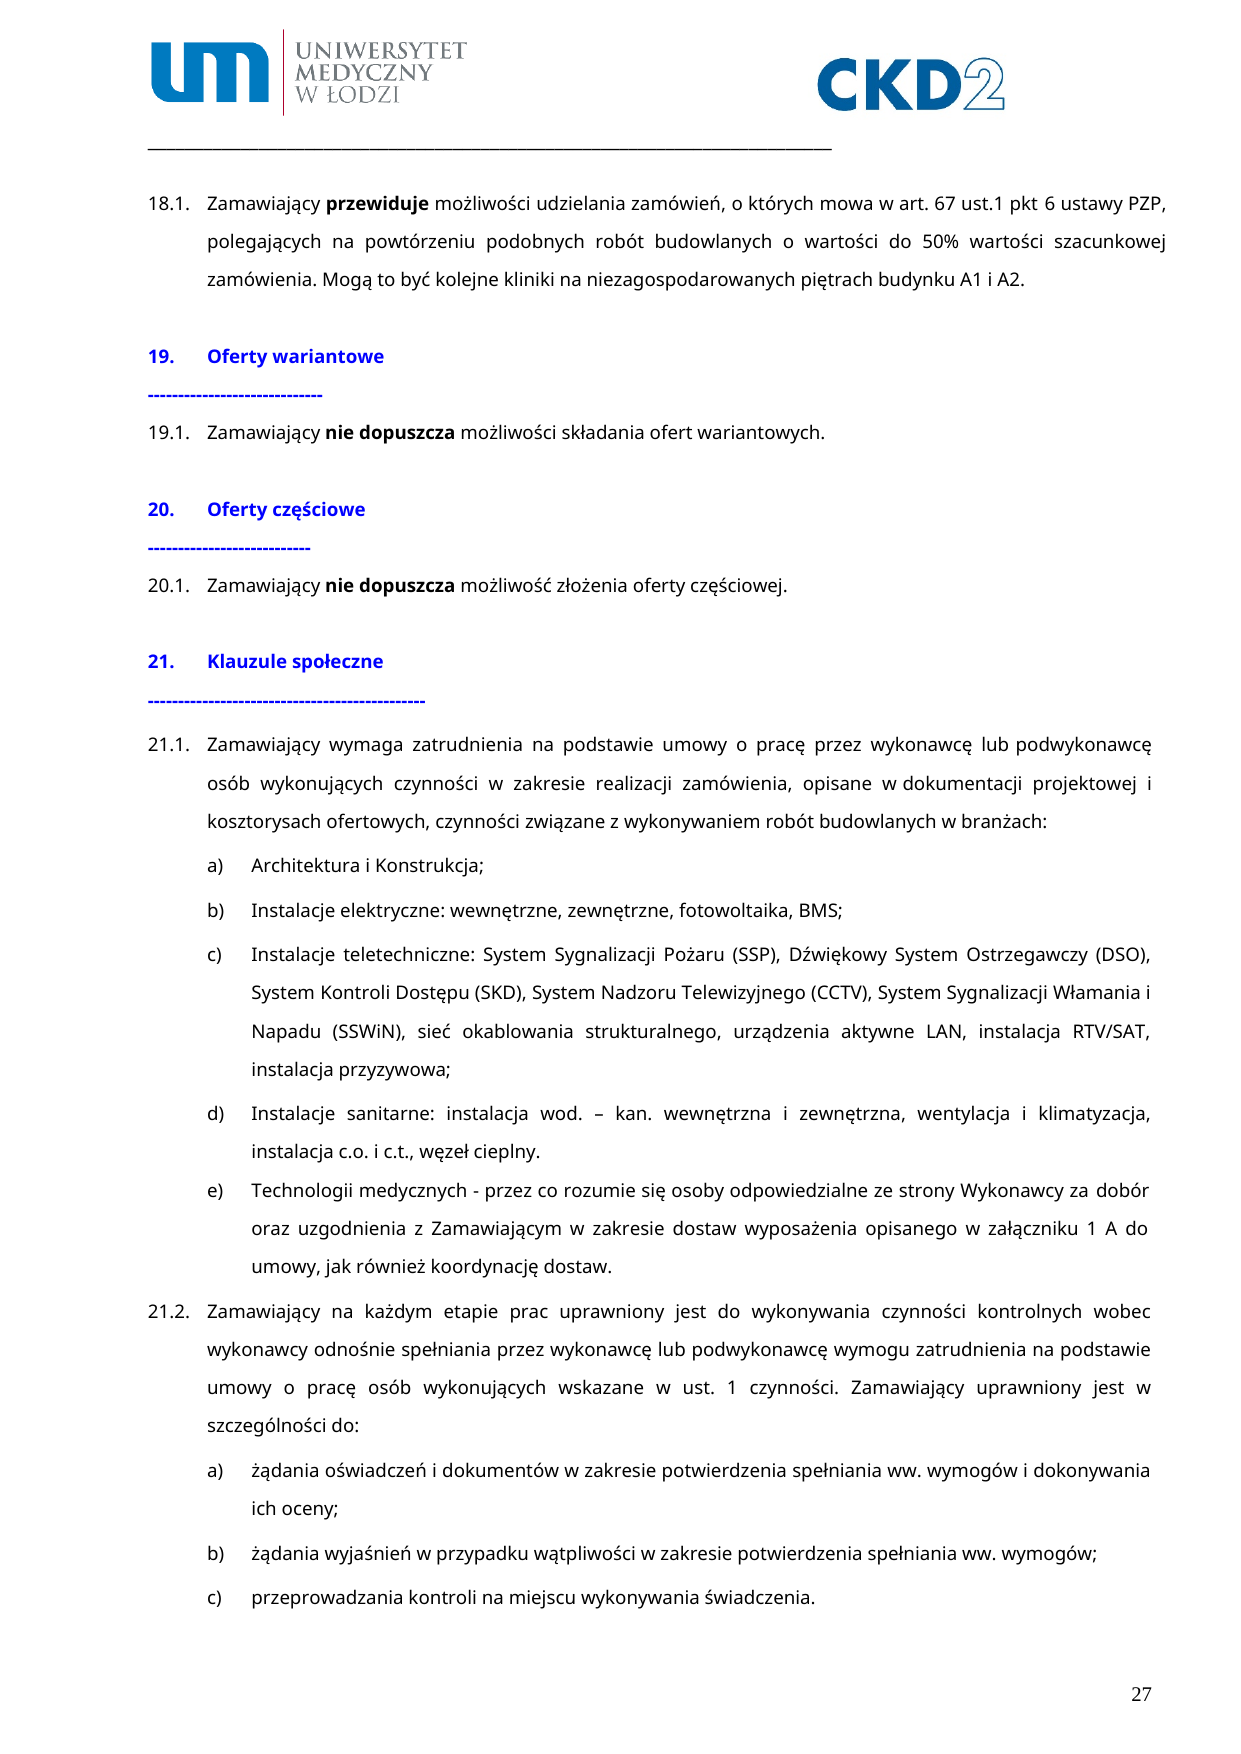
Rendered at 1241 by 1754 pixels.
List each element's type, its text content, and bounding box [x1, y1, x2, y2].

list Zamawiający nie dopuszcza możliwości składania ofert wariantowych. [148, 419, 1152, 445]
list Instalacje elektryczne: wewnętrzne, zewnętrzne, fotowoltaika, BMS; [207, 897, 1152, 922]
list Zamawiający wymaga zatrudnienia na podstawie umowy o pracę przez wykonawcę lub podwykonawcę osób wykonujących czynności w zakresie realizacji zamówienia, opisane w dokumentacji projektowej i kosztorysach ofertowych, czynności związane z wykonywaniem robót budowlanych w branżach: [148, 732, 1152, 833]
list przeprowadzania kontroli na miejscu wykonywania świadczenia. [207, 1584, 1152, 1610]
list żądania wyjaśnień w przypadku wątpliwości w zakresie potwierdzenia spełniania ww. wymogów; [207, 1540, 1152, 1565]
list Technologii medycznych - przez co rozumie się osoby odpowiedzialne ze strony Wykonawcy za dobór oraz uzgodnienia z Zamawiającym w zakresie dostaw wyposażenia opisanego w załączniku 1 A do umowy, jak również koordynację dostaw. [207, 1177, 1149, 1279]
list Zamawiający na każdym etapie prac uprawniony jest do wykonywania czynności kontrolnych wobec wykonawcy odnośnie spełniania przez wykonawcę lub podwykonawcę wymogu zatrudnienia na podstawie umowy o pracę osób wykonujących wskazane w ust. 1 czynności. Zamawiający uprawniony jest w szczególności do: [148, 1298, 1152, 1438]
picture [147, 14, 473, 126]
text ----------------------------- [148, 381, 1152, 407]
text --------------------------- [148, 534, 1152, 560]
text ---------------------------------------------- [148, 687, 1152, 713]
list Klauzule społeczne [148, 649, 1152, 674]
list Zamawiający nie dopuszcza możliwość złożenia oferty częściowej. [148, 572, 1152, 598]
picture [797, 42, 1024, 126]
list Oferty wariantowe [148, 343, 1152, 368]
list Zamawiający przewiduje możliwości udzielania zamówień, o których mowa w art. 67 ust.1 pkt 6 ustawy PZP, polegających na powtórzeniu podobnych robót budowlanych o wartości do 50% wartości szacunkowej zamówienia. Mogą to być kolejne kliniki na niezagospodarowanych piętrach budynku A1 i A2. [148, 190, 1167, 292]
list Architektura i Konstrukcja; [207, 852, 1152, 878]
list Oferty częściowe [148, 496, 1152, 521]
list Instalacje teletechniczne: System Sygnalizacji Pożaru (SSP), Dźwiękowy System Ostrzegawczy (DSO), System Kontroli Dostępu (SKD), System Nadzoru Telewizyjnego (CCTV), System Sygnalizacji Włamania i Napadu (SSWiN), sieć okablowania strukturalnego, urządzenia aktywne LAN, instalacja RTV/SAT, instalacja przyzywowa; [207, 941, 1152, 1082]
list Instalacje sanitarne: instalacja wod. – kan. wewnętrzna i zewnętrzna, wentylacja i klimatyzacja, instalacja c.o. i c.t., węzeł cieplny. [207, 1101, 1152, 1164]
list żądania oświadczeń i dokumentów w zakresie potwierdzenia spełniania ww. wymogów i dokonywania ich oceny; [207, 1457, 1152, 1521]
